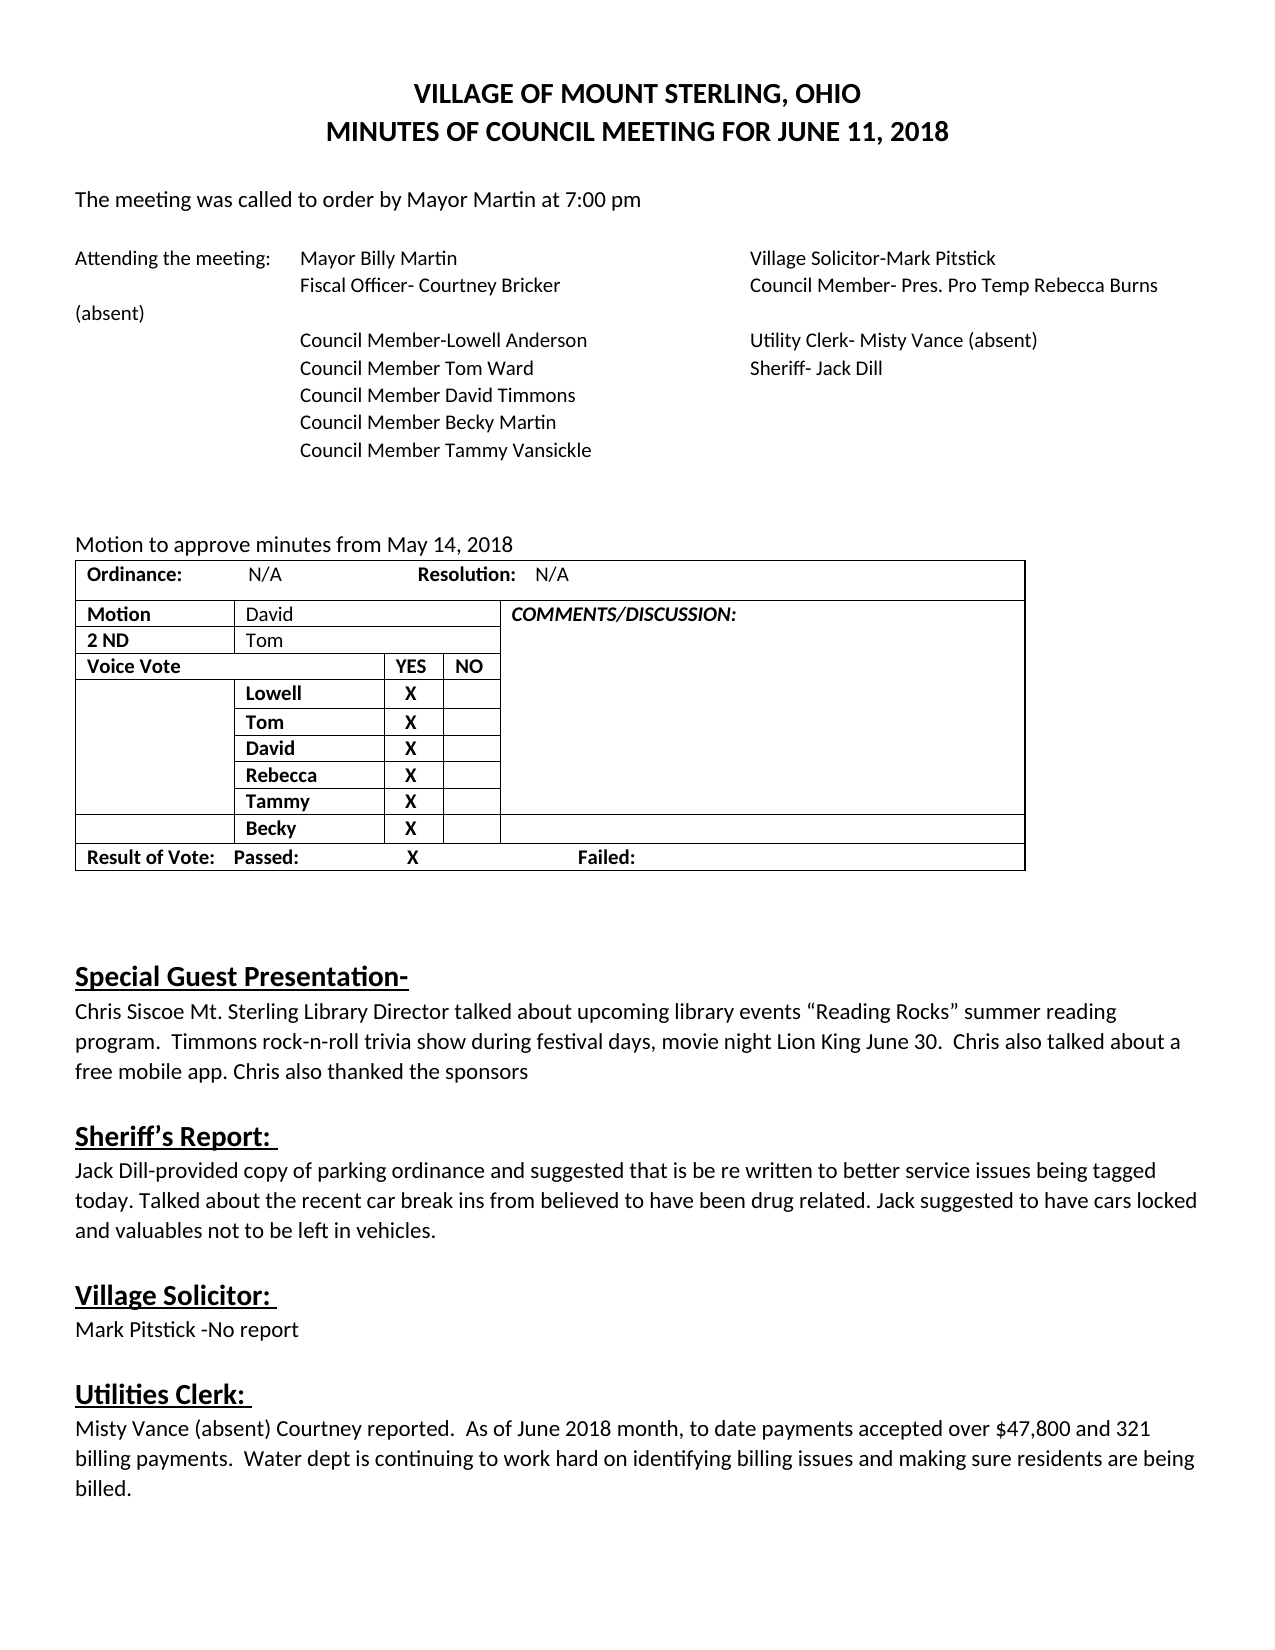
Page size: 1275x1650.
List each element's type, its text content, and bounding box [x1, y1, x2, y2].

table_cell Tammy [235, 789, 384, 814]
table_cell YES [385, 654, 443, 679]
table_cell X [385, 736, 443, 761]
table_cell Rebecca [235, 762, 384, 787]
table_cell COMMENTS/DISCUSSION: [501, 601, 1024, 814]
text Mark Pitstick -No report [75, 1315, 1200, 1343]
table_cell [444, 815, 500, 843]
text Council Member Tammy Vansickle [225, 437, 1200, 462]
table_cell 2 ND [76, 627, 234, 653]
text Fiscal Officer- Courtney Bricker Council Member- Pres. Pro Temp Rebecca Burns (absent) [75, 273, 1200, 325]
text Special Guest Presentation- [75, 958, 1200, 994]
text Sheriff’s Report: [75, 1118, 1200, 1153]
text Council Member Becky Martin [225, 409, 1200, 435]
table_cell David [235, 736, 384, 761]
text Attending the meeting: Mayor Billy Martin Village Solicitor-Mark Pitstick [75, 245, 1200, 271]
table_cell [444, 762, 500, 787]
table_cell X [385, 709, 443, 734]
text Council Member-Lowell Anderson Utility Clerk- Misty Vance (absent) [75, 327, 1200, 353]
table_cell Lowell [235, 680, 384, 708]
text Jack Dill-provided copy of parking ordinance and suggested that is be re written to better service issues being tagged today. Talked about the recent car break ins from believed to have been drug related. Jack suggested to have cars locked and valuables not to be left in vehicles. [75, 1156, 1200, 1244]
text Chris Siscoe Mt. Sterling Library Director talked about upcoming library events “Reading Rocks” summer reading program. Timmons rock-n-roll trivia show during festival days, movie night Lion King June 30. Chris also talked about a free mobile app. Chris also thanked the sponsors [75, 997, 1200, 1085]
table_cell Voice Vote [76, 654, 384, 679]
table_header Ordinance: N/A Resolution: N/A [76, 561, 1024, 600]
table_cell [76, 815, 234, 843]
table_cell Motion [76, 601, 234, 626]
table_cell X [385, 789, 443, 814]
table_cell X [385, 762, 443, 787]
table_cell [444, 680, 500, 708]
text Council Member Tom Ward Sheriff- Jack Dill [225, 355, 1200, 380]
table_cell [76, 680, 234, 814]
text Utilities Clerk: [75, 1376, 1200, 1411]
table_cell [444, 709, 500, 734]
table_cell David [235, 601, 500, 626]
table_cell [501, 815, 1024, 843]
text The meeting was called to order by Mayor Martin at 7:00 pm [75, 185, 1200, 213]
text Motion to approve minutes from May 14, 2018 [75, 530, 1200, 558]
text Misty Vance (absent) Courtney reported. As of June 2018 month, to date payments accepted over $47,800 and 321 billing payments. Water dept is continuing to work hard on identifying billing issues and making sure residents are being billed. [75, 1414, 1200, 1503]
table_cell Tom [235, 627, 500, 653]
table_cell NO [444, 654, 500, 679]
table_cell Becky [235, 815, 384, 843]
table_cell [444, 736, 500, 761]
table_cell X [385, 680, 443, 708]
table_cell Tom [235, 709, 384, 734]
text Council Member David Timmons [225, 382, 1200, 408]
table_cell Result of Vote: Passed: X Failed: [76, 844, 1024, 869]
text VILLAGE OF MOUNT STERLING, OHIO [75, 75, 1200, 111]
text Village Solicitor: [75, 1277, 1200, 1312]
text MINUTES OF COUNCIL MEETING FOR JUNE 11, 2018 [75, 113, 1200, 149]
table_cell X [385, 815, 443, 843]
table_cell [444, 789, 500, 814]
